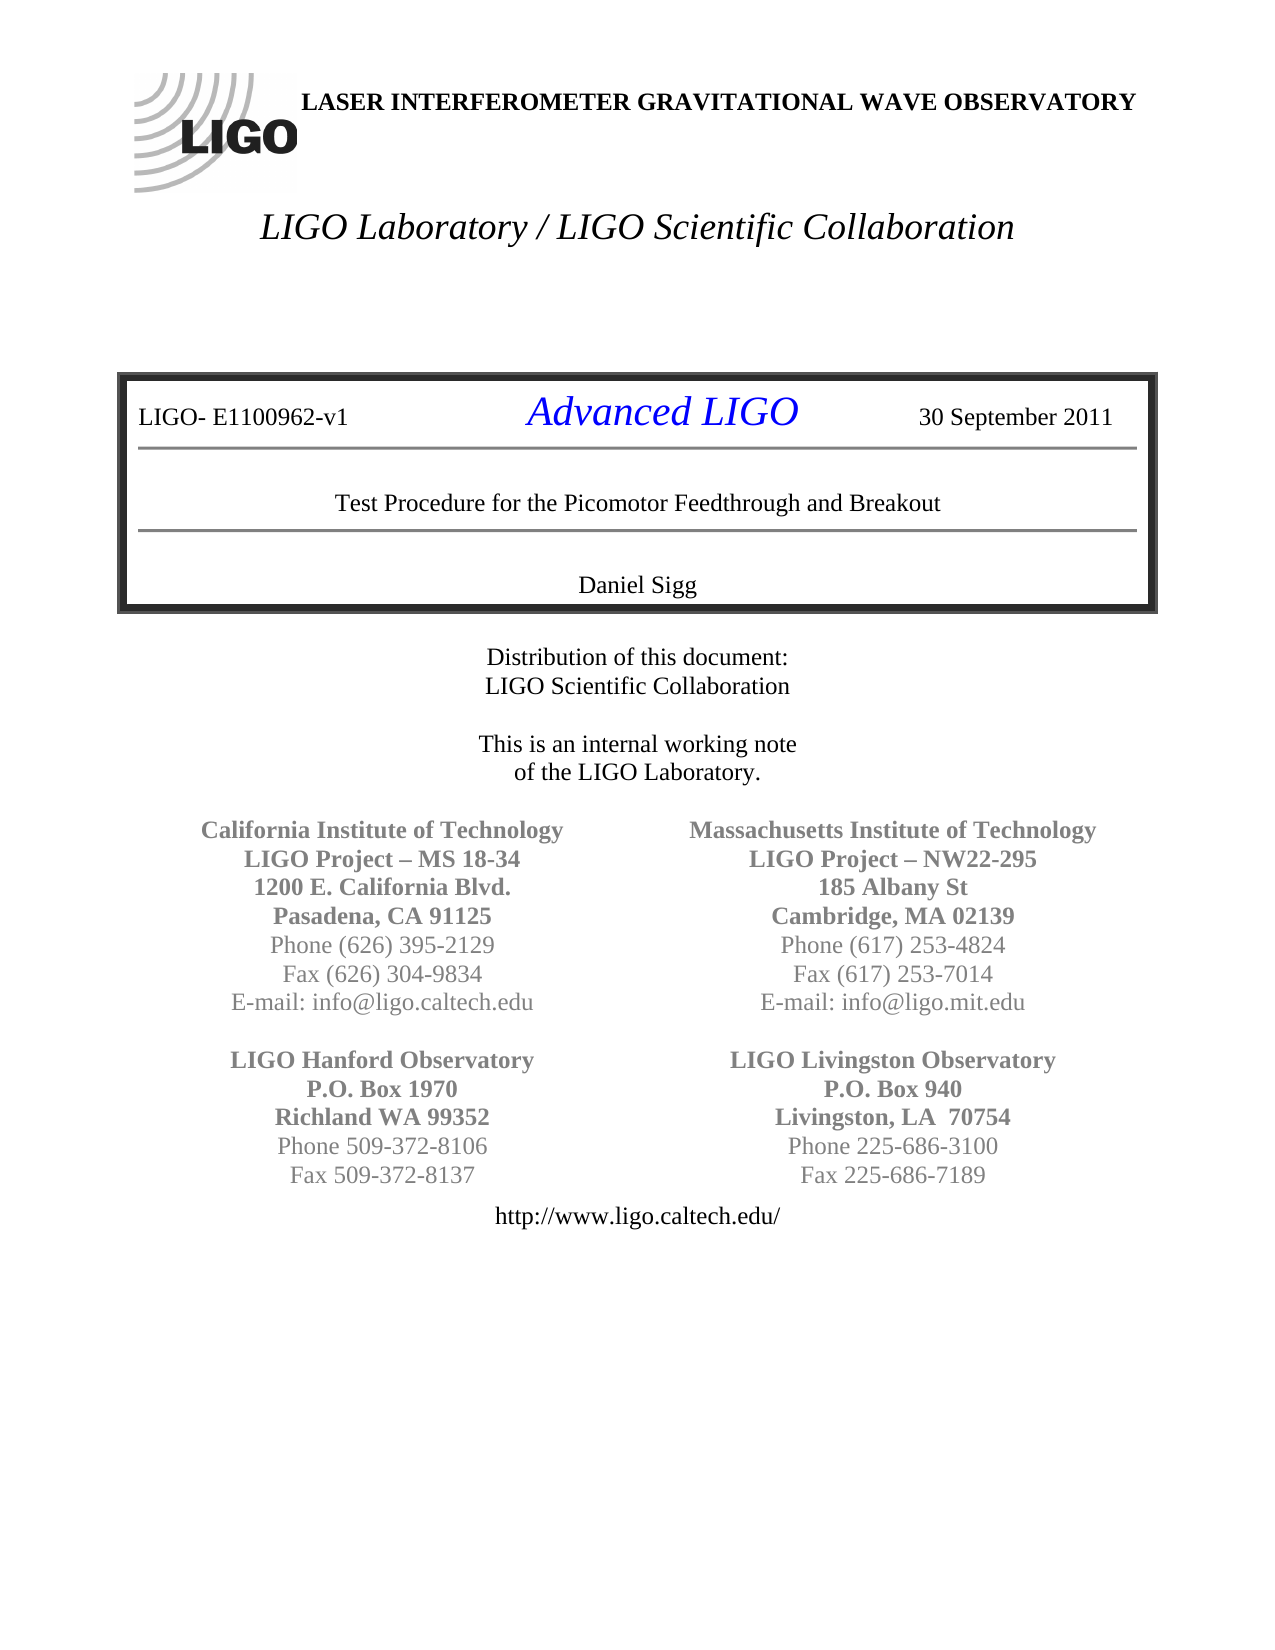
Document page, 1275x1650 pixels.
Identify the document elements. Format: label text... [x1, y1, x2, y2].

table_cell LIGO Observatory Phone 509-372-8106 Fax 509-372-8137 [127, 1016, 637, 1189]
text This is an internal working note [138, 729, 1137, 757]
table_cell LIGO Observatory Phone 225-686-3100 Fax 225-686-7189 [638, 1016, 1148, 1189]
text Distribution of this document: [138, 642, 1137, 671]
text LIGO- E1100962-v1 Advanced LIGO 30 September 2011 [130, 384, 1145, 434]
table_header Massachusetts Institute of Technology LIGO Project – NW22-295 Phone (617) 253-4824 Fax (617) 253-7014 E-mail: info@ligo.mit.edu [638, 815, 1148, 1016]
table_header California Institute of Technology LIGO Project – MS 18-34 1200 E. California Blvd. Pasadena, CA 91125 Phone (626) 395-2129 Fax (626) 304-9834 E-mail: info@ligo.caltech.edu [127, 815, 637, 1016]
text Test Procedure for the Picomotor Feedthrough and Breakout [130, 473, 1145, 517]
text of the LIGO Laboratory. [138, 757, 1137, 786]
text LIGO Laboratory / LIGO Scientific Collaboration [138, 162, 1137, 248]
text LIGO Scientific Collaboration [138, 671, 1137, 700]
picture [134, 73, 297, 193]
text http://www.ligo.caltech.edu/ [138, 1201, 1137, 1230]
text Daniel Sigg [130, 556, 1145, 601]
